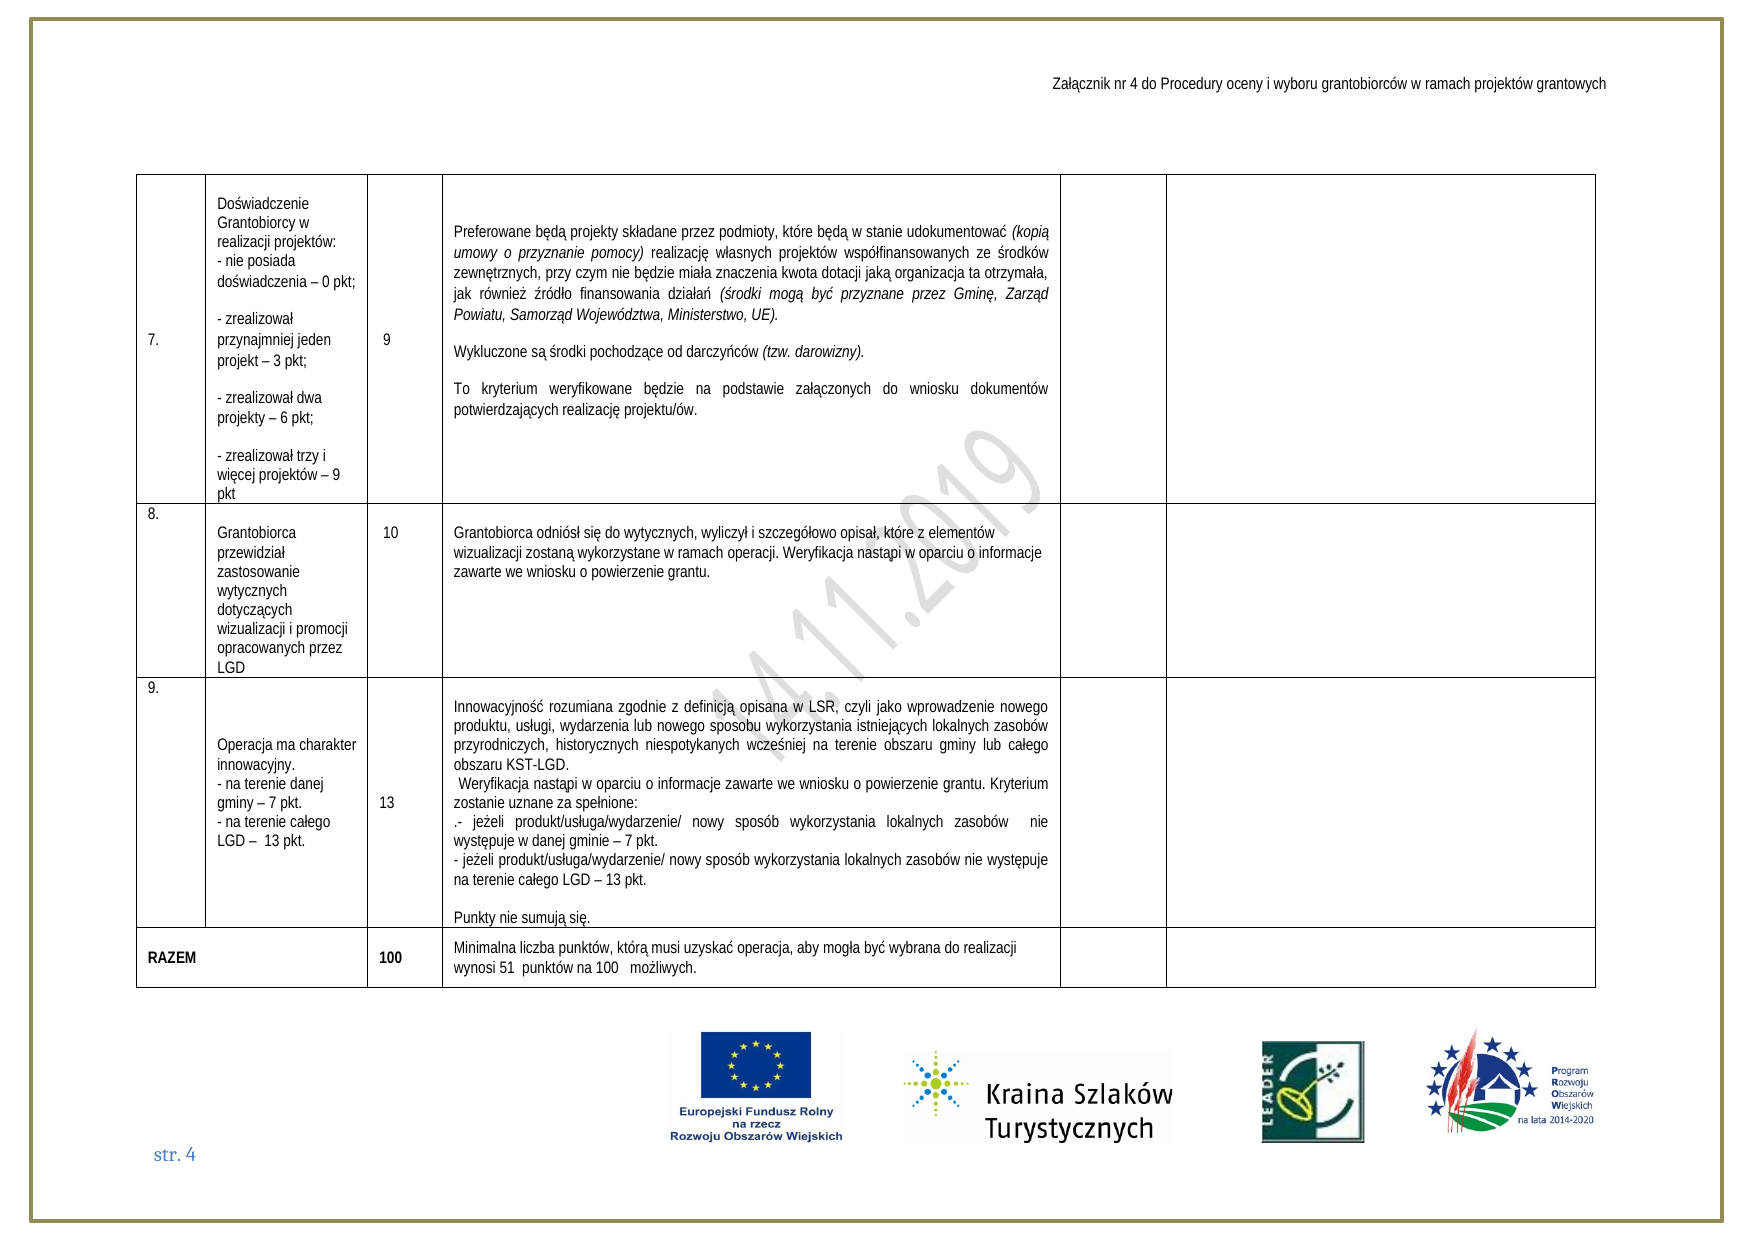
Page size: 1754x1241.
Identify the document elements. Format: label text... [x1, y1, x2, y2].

table_cell Grantobiorca przewidział zastosowanie wytycznych dotyczących wizualizacji i promocji opracowanych przez LGD [206, 504, 367, 677]
table_cell [1167, 504, 1595, 677]
table_cell 9 [368, 175, 442, 503]
table_cell [1167, 678, 1595, 927]
table_cell Innowacyjność rozumiana zgodnie z definicją opisana w LSR, czyli jako wprowadzenie nowego produktu, usługi, wydarzenia lub nowego sposobu wykorzystania istniejących lokalnych zasobów przyrodniczych, historycznych niespotykanych wcześniej na terenie obszaru gminy lub całego obszaru KST-LGD. Weryfikacja nastąpi w oparciu o informacje zawarte we wniosku o powierzenie grantu. Kryterium zostanie uznane za spełnione: .- jeżeli produkt/usługa/wydarzenie/ nowy sposób wykorzystania lokalnych zasobów nie występuje w danej gminie – 7 pkt. - jeżeli produkt/usługa/wydarzenie/ nowy sposób wykorzystania lokalnych zasobów nie występuje na terenie całego LGD – 13 pkt. Punkty nie sumują się. [443, 678, 1060, 927]
picture [903, 1051, 1173, 1143]
table_cell [1167, 175, 1595, 503]
table_cell [1061, 504, 1166, 677]
table_cell [1061, 928, 1166, 987]
table_cell [1167, 928, 1595, 987]
table_cell 13 [368, 678, 442, 927]
table_cell Operacja ma charakter innowacyjny. - na terenie danej gminy – 7 pkt. - na terenie całego LGD – 13 pkt. [206, 678, 367, 927]
picture [1261, 1041, 1365, 1143]
table_cell 7. [137, 175, 205, 503]
table_cell 9. [137, 678, 205, 927]
table_cell 8. [137, 504, 205, 677]
table_cell 100 [368, 928, 442, 987]
table_cell RAZEM [137, 928, 367, 987]
table_cell [1061, 678, 1166, 927]
picture [1418, 1020, 1607, 1143]
table_cell Preferowane będą projekty składane przez podmioty, które będą w stanie udokumentować (kopią umowy o przyznanie pomocy) realizację własnych projektów współfinansowanych ze środków zewnętrznych, przy czym nie będzie miała znaczenia kwota dotacji jaką organizacja ta otrzymała, jak również źródło finansowania działań (środki mogą być przyznane przez Gminę, Zarząd Powiatu, Samorząd Województwa, Ministerstwo, UE). Wykluczone są środki pochodzące od darczyńców (tzw. darowizny). To kryterium weryfikowane będzie na podstawie załączonych do wniosku dokumentów potwierdzających realizację projektu/ów. [443, 175, 1060, 503]
table_cell [1061, 175, 1166, 503]
table_cell 10 [368, 504, 442, 677]
table_cell Grantobiorca odniósł się do wytycznych, wyliczył i szczegółowo opisał, które z elementów wizualizacji zostaną wykorzystane w ramach operacji. Weryfikacja nastąpi w oparciu o informacje zawarte we wniosku o powierzenie grantu. [443, 504, 1060, 677]
table_cell Minimalna liczba punktów, którą musi uzyskać operacja, aby mogła być wybrana do realizacji wynosi 51 punktów na 100 możliwych. [443, 928, 1060, 987]
table_cell Doświadczenie Grantobiorcy w realizacji projektów: - nie posiada doświadczenia – 0 pkt; - zrealizował przynajmniej jeden projekt – 3 pkt; - zrealizował dwa projekty – 6 pkt; - zrealizował trzy i więcej projektów – 9 pkt [206, 175, 367, 503]
